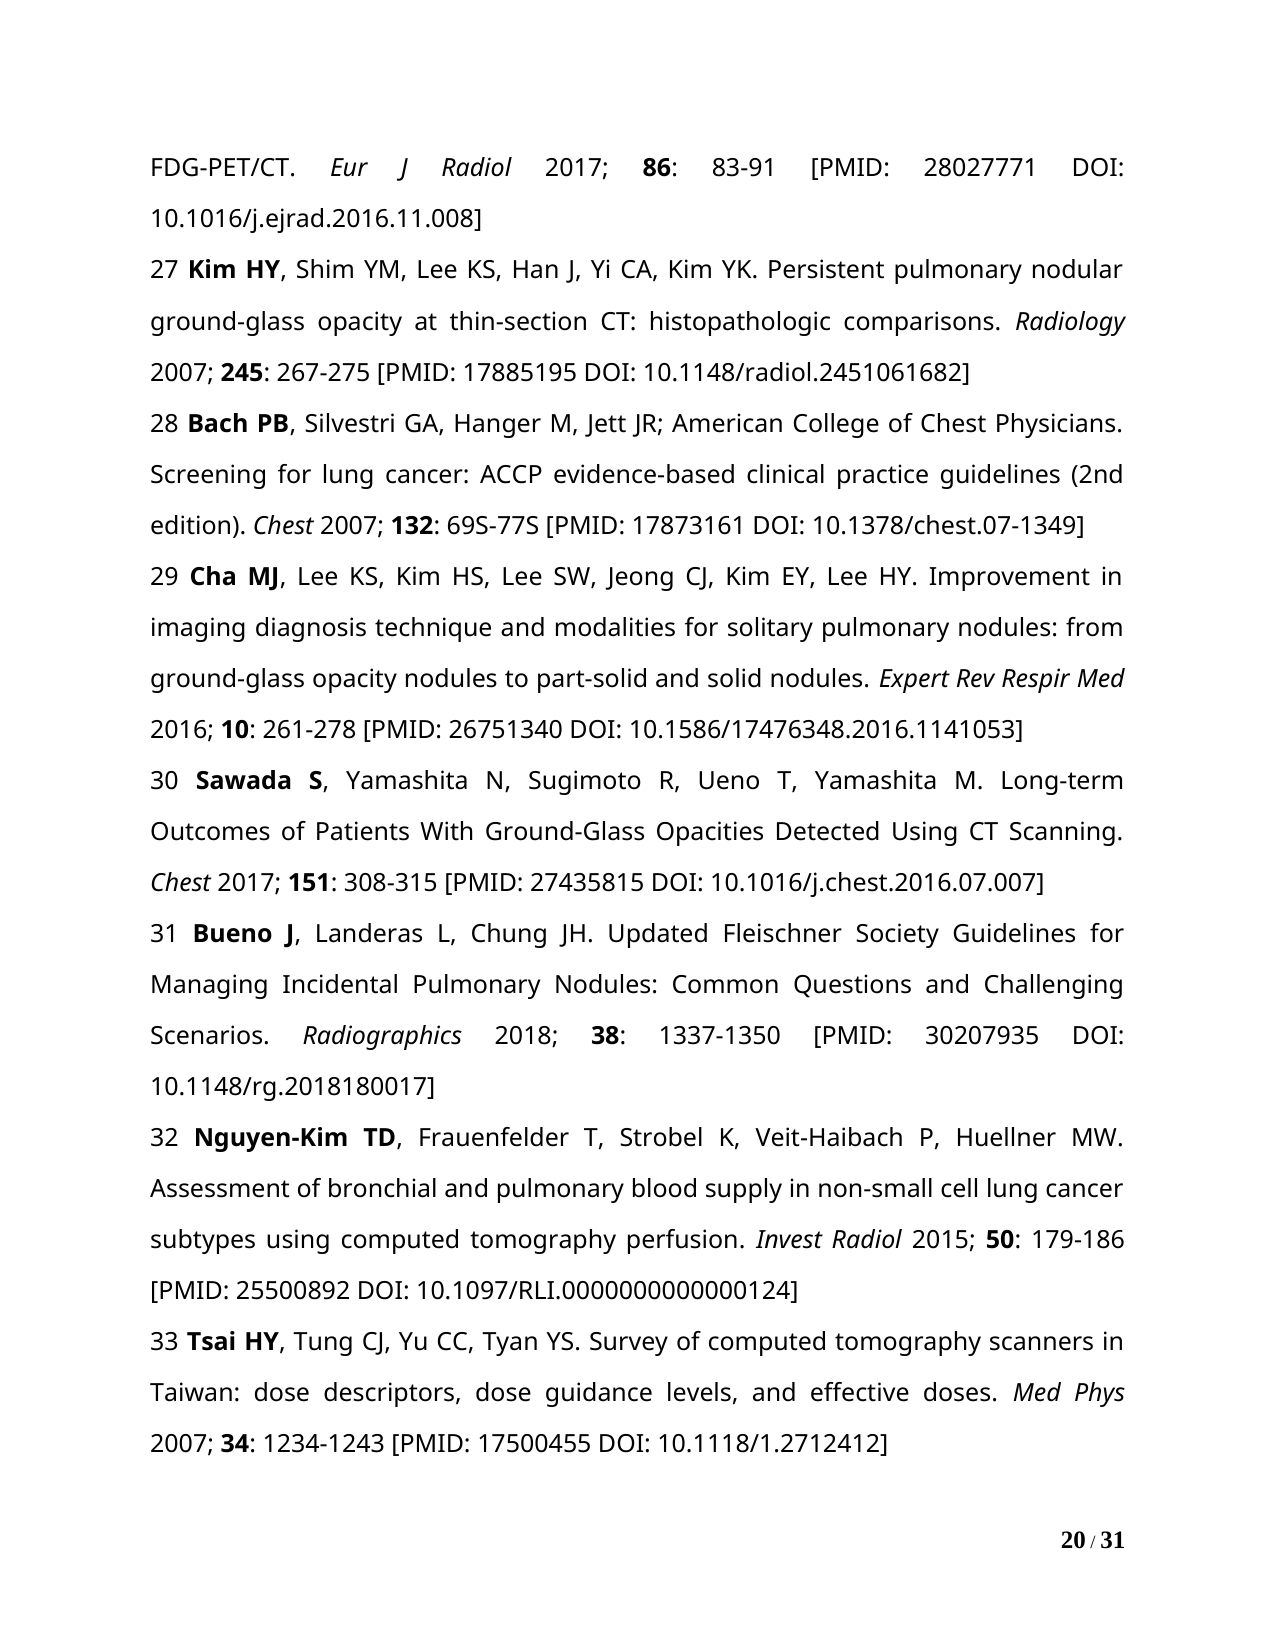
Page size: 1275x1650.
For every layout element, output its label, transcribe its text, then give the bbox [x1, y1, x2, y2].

text 32 Nguyen-Kim TD, Frauenfelder T, Strobel K, Veit-Haibach P, Huellner MW. Assessment of bronchial and pulmonary blood supply in non-small cell lung cancer subtypes using computed tomography perfusion. Invest Radiol 2015; 50: 179-186 [PMID: 25500892 DOI: 10.1097/RLI.0000000000000124] [150, 1120, 1125, 1307]
text 30 Sawada S, Yamashita N, Sugimoto R, Ueno T, Yamashita M. Long-term Outcomes of Patients With Ground-Glass Opacities Detected Using CT Scanning. Chest 2017; 151: 308-315 [PMID: 27435815 DOI: 10.1016/j.chest.2016.07.007] [150, 762, 1125, 899]
text 33 Tsai HY, Tung CJ, Yu CC, Tyan YS. Survey of computed tomography scanners in Taiwan: dose descriptors, dose guidance levels, and effective doses. Med Phys 2007; 34: 1234-1243 [PMID: 17500455 DOI: 10.1118/1.2712412] [150, 1324, 1125, 1460]
text 29 Cha MJ, Lee KS, Kim HS, Lee SW, Jeong CJ, Kim EY, Lee HY. Improvement in imaging diagnosis technique and modalities for solitary pulmonary nodules: from ground-glass opacity nodules to part-solid and solid nodules. Expert Rev Respir Med 2016; 10: 261-278 [PMID: 26751340 DOI: 10.1586/17476348.2016.1141053] [150, 558, 1125, 746]
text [150, 150, 1125, 235]
text 28 Bach PB, Silvestri GA, Hanger M, Jett JR; American College of Chest Physicians. Screening for lung cancer: ACCP evidence-based clinical practice guidelines (2nd edition). Chest 2007; 132: 69S-77S [PMID: 17873161 DOI: 10.1378/chest.07-1349] [150, 405, 1125, 541]
text 27 Kim HY, Shim YM, Lee KS, Han J, Yi CA, Kim YK. Persistent pulmonary nodular ground-glass opacity at thin-section CT: histopathologic comparisons. Radiology 2007; 245: 267-275 [PMID: 17885195 DOI: 10.1148/radiol.2451061682] [150, 252, 1125, 388]
text 31 Bueno J, Landeras L, Chung JH. Updated Fleischner Society Guidelines for Managing Incidental Pulmonary Nodules: Common Questions and Challenging Scenarios. Radiographics 2018; 38: 1337-1350 [PMID: 30207935 DOI: 10.1148/rg.2018180017] [150, 916, 1125, 1103]
